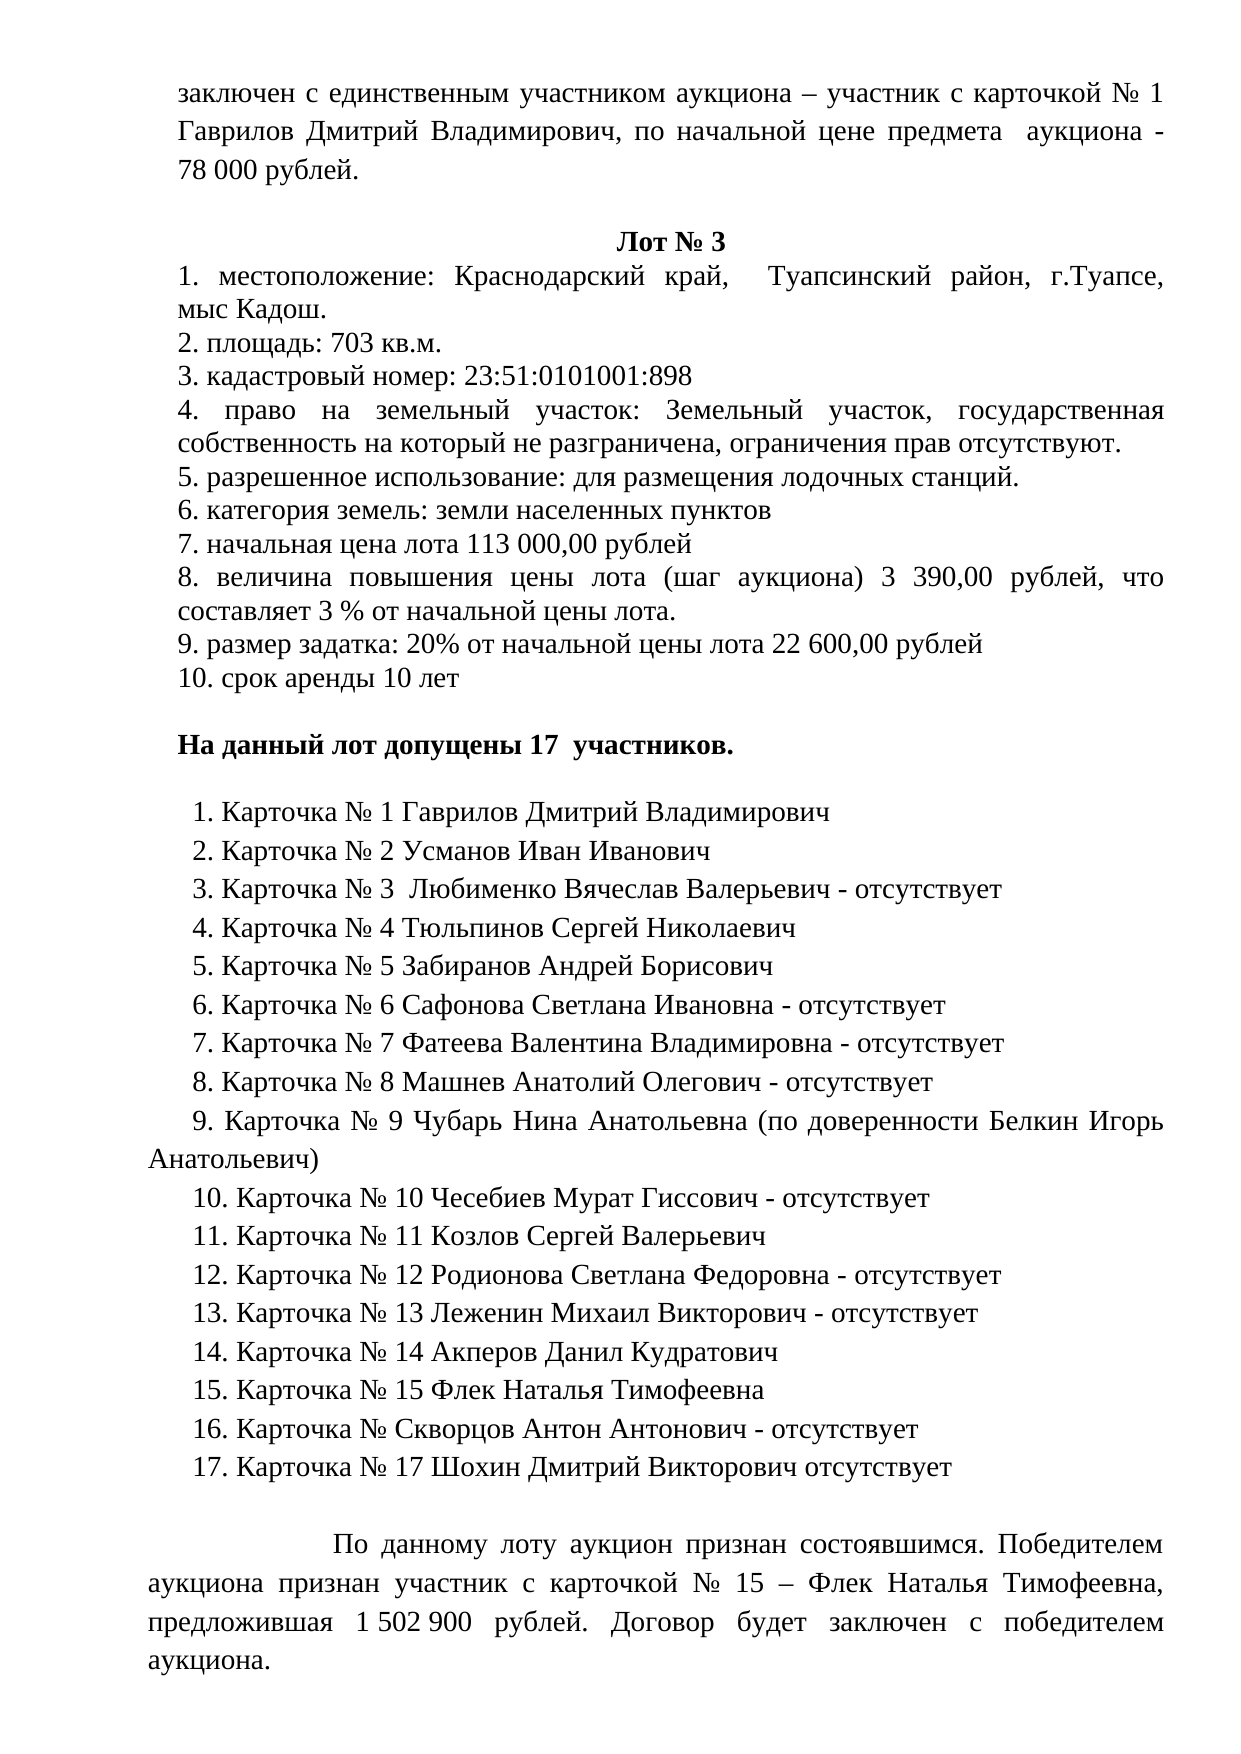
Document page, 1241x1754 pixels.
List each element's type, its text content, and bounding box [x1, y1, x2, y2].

text 7. начальная цена лота 113 000,00 рублей [177, 526, 1165, 559]
text 6. категория земель: земли населенных пунктов [177, 492, 1165, 526]
text Лот № 3 [177, 224, 1165, 258]
text 15. Карточка № 15 Флек Наталья Тимофеевна [148, 1372, 1165, 1406]
text 2. площадь: 703 кв.м. [177, 325, 1165, 358]
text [177, 75, 1165, 186]
text 11. Карточка № 11 Козлов Сергей Валерьевич [148, 1218, 1165, 1252]
text 4. Карточка № 4 Тюльпинов Сергей Николаевич [148, 910, 1165, 943]
text 8. величина повышения цены лота (шаг аукциона) 3 390,00 рублей, что составляет 3 % от начальной цены лота. [177, 559, 1165, 627]
text 16. Карточка № Скворцов Антон Антонович - отсутствует [148, 1411, 1165, 1444]
text 8. Карточка № 8 Машнев Анатолий Олегович - отсутствует [148, 1064, 1165, 1098]
text 7. Карточка № 7 Фатеева Валентина Владимировна - отсутствует [148, 1026, 1165, 1059]
text 4. право на земельный участок: Земельный участок, государственная собственность на который не разграничена, ограничения прав отсутствуют. [177, 392, 1165, 459]
text 9. Карточка № 9 Чубарь Нина Анатольевна (по доверенности Белкин Игорь Анатольевич) [148, 1103, 1165, 1175]
text 5. разрешенное использование: для размещения лодочных станций. [177, 459, 1165, 492]
text 14. Карточка № 14 Акперов Данил Кудратович [148, 1334, 1165, 1367]
text 10. Карточка № 10 Чесебиев Мурат Гиссович - отсутствует [148, 1180, 1165, 1213]
text 5. Карточка № 5 Забиранов Андрей Борисович [148, 948, 1165, 982]
text По данному лоту аукцион признан состоявшимся. Победителем аукциона признан участник с карточкой № 15 – Флек Наталья Тимофеевна, предложившая 1 502 900 рублей. Договор будет заключен с победителем аукциона. [148, 1527, 1165, 1676]
text 9. размер задатка: 20% от начальной цены лота 22 600,00 рублей [177, 627, 1165, 660]
text На данный лот допущены 17 участников. [177, 727, 1165, 761]
text 13. Карточка № 13 Леженин Михаил Викторович - отсутствует [148, 1295, 1165, 1329]
text 2. Карточка № 2 Усманов Иван Иванович [148, 833, 1165, 866]
text 10. срок аренды 10 лет [177, 660, 1165, 694]
text 12. Карточка № 12 Родионова Светлана Федоровна - отсутствует [148, 1257, 1165, 1290]
text 17. Карточка № 17 Шохин Дмитрий Викторович отсутствует [148, 1449, 1165, 1483]
text 1. местоположение: Краснодарский край, Туапсинский район, г.Туапсе, мыс Кадош. [177, 258, 1165, 325]
text 1. Карточка № 1 Гаврилов Дмитрий Владимирович [148, 794, 1165, 828]
text 6. Карточка № 6 Сафонова Светлана Ивановна - отсутствует [148, 987, 1165, 1021]
text 3. кадастровый номер: 23:51:0101001:898 [177, 358, 1165, 392]
text 3. Карточка № 3 Любименко Вячеслав Валерьевич - отсутствует [148, 871, 1165, 905]
